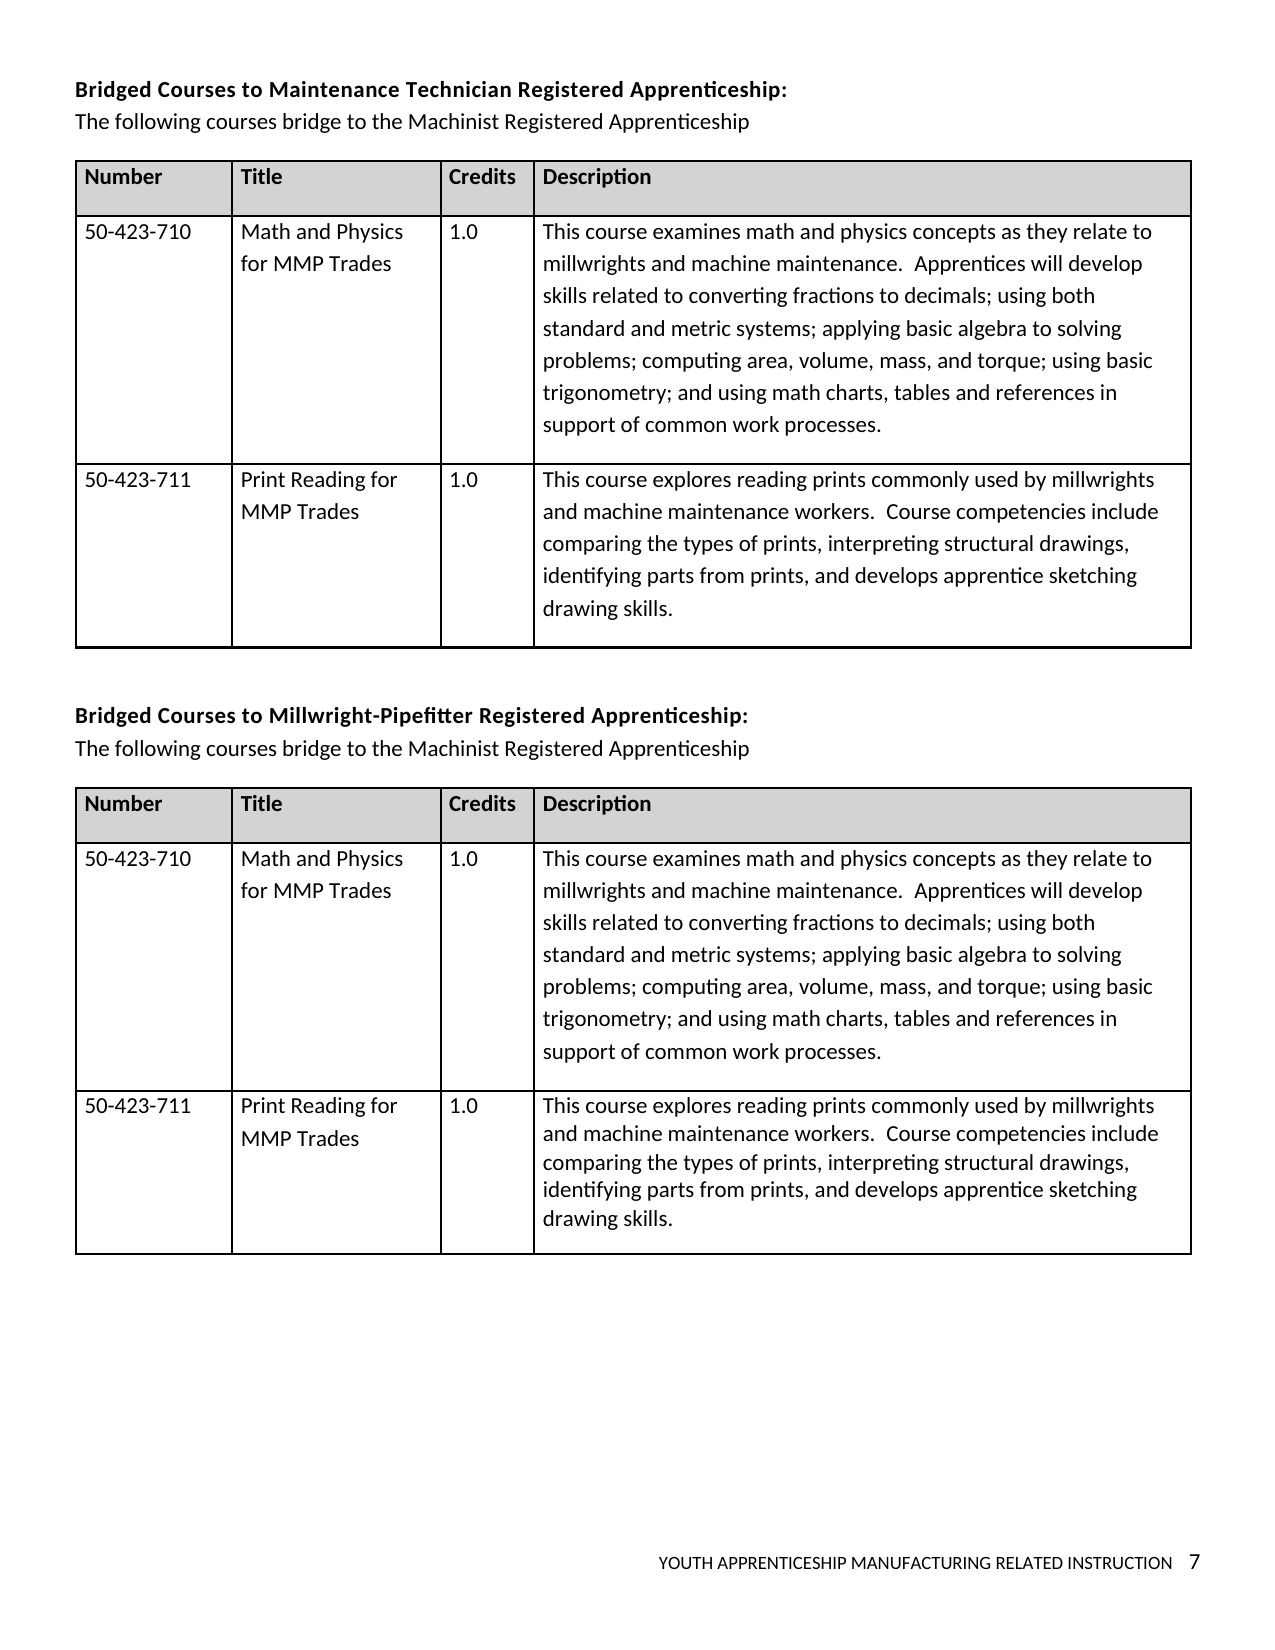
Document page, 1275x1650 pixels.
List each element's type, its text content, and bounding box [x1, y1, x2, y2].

table_header Description [535, 162, 1190, 215]
table_cell Print Reading for MMP Trades [233, 465, 440, 646]
table_cell Math and Physics for MMP Trades [233, 844, 440, 1089]
table_cell 50-423-711 [77, 1092, 231, 1252]
table_cell Print Reading for MMP Trades [233, 1092, 440, 1252]
text The following courses bridge to the Machinist Registered Apprenticeship [75, 107, 1200, 135]
table_header Credits [442, 162, 533, 215]
table_header Title [233, 789, 440, 842]
table_cell 1.0 [442, 465, 533, 646]
table_cell Math and Physics for MMP Trades [233, 217, 440, 463]
table_header Credits [442, 789, 533, 842]
table_cell 1.0 [442, 844, 533, 1089]
table_cell 1.0 [442, 1092, 533, 1252]
table_cell This course examines math and physics concepts as they relate to millwrights and machine maintenance. Apprentices will develop skills related to converting fractions to decimals; using both standard and metric systems; applying basic algebra to solving problems; computing area, volume, mass, and torque; using basic trigonometry; and using math charts, tables and references in support of common work processes. [535, 844, 1190, 1089]
table_cell 50-423-711 [77, 465, 231, 646]
table_cell This course explores reading prints commonly used by millwrights and machine maintenance workers. Course competencies include comparing the types of prints, interpreting structural drawings, identifying parts from prints, and develops apprentice sketching drawing skills. [535, 1092, 1190, 1252]
table_cell 50-423-710 [77, 217, 231, 463]
text The following courses bridge to the Machinist Registered Apprenticeship [75, 734, 1200, 762]
subtitle Bridged Courses to Maintenance Technician Registered Apprenticeship: [75, 75, 1200, 103]
table_cell 1.0 [442, 217, 533, 463]
table_header Description [535, 789, 1190, 842]
table_cell 50-423-710 [77, 844, 231, 1089]
table_cell This course examines math and physics concepts as they relate to millwrights and machine maintenance. Apprentices will develop skills related to converting fractions to decimals; using both standard and metric systems; applying basic algebra to solving problems; computing area, volume, mass, and torque; using basic trigonometry; and using math charts, tables and references in support of common work processes. [535, 217, 1190, 463]
subtitle Bridged Courses to Millwright-Pipefitter Registered Apprenticeship: [75, 702, 1200, 729]
table_header Title [233, 162, 440, 215]
table_header Number [77, 162, 231, 215]
table_header Number [77, 789, 231, 842]
table_cell This course explores reading prints commonly used by millwrights and machine maintenance workers. Course competencies include comparing the types of prints, interpreting structural drawings, identifying parts from prints, and develops apprentice sketching drawing skills. [535, 465, 1190, 646]
